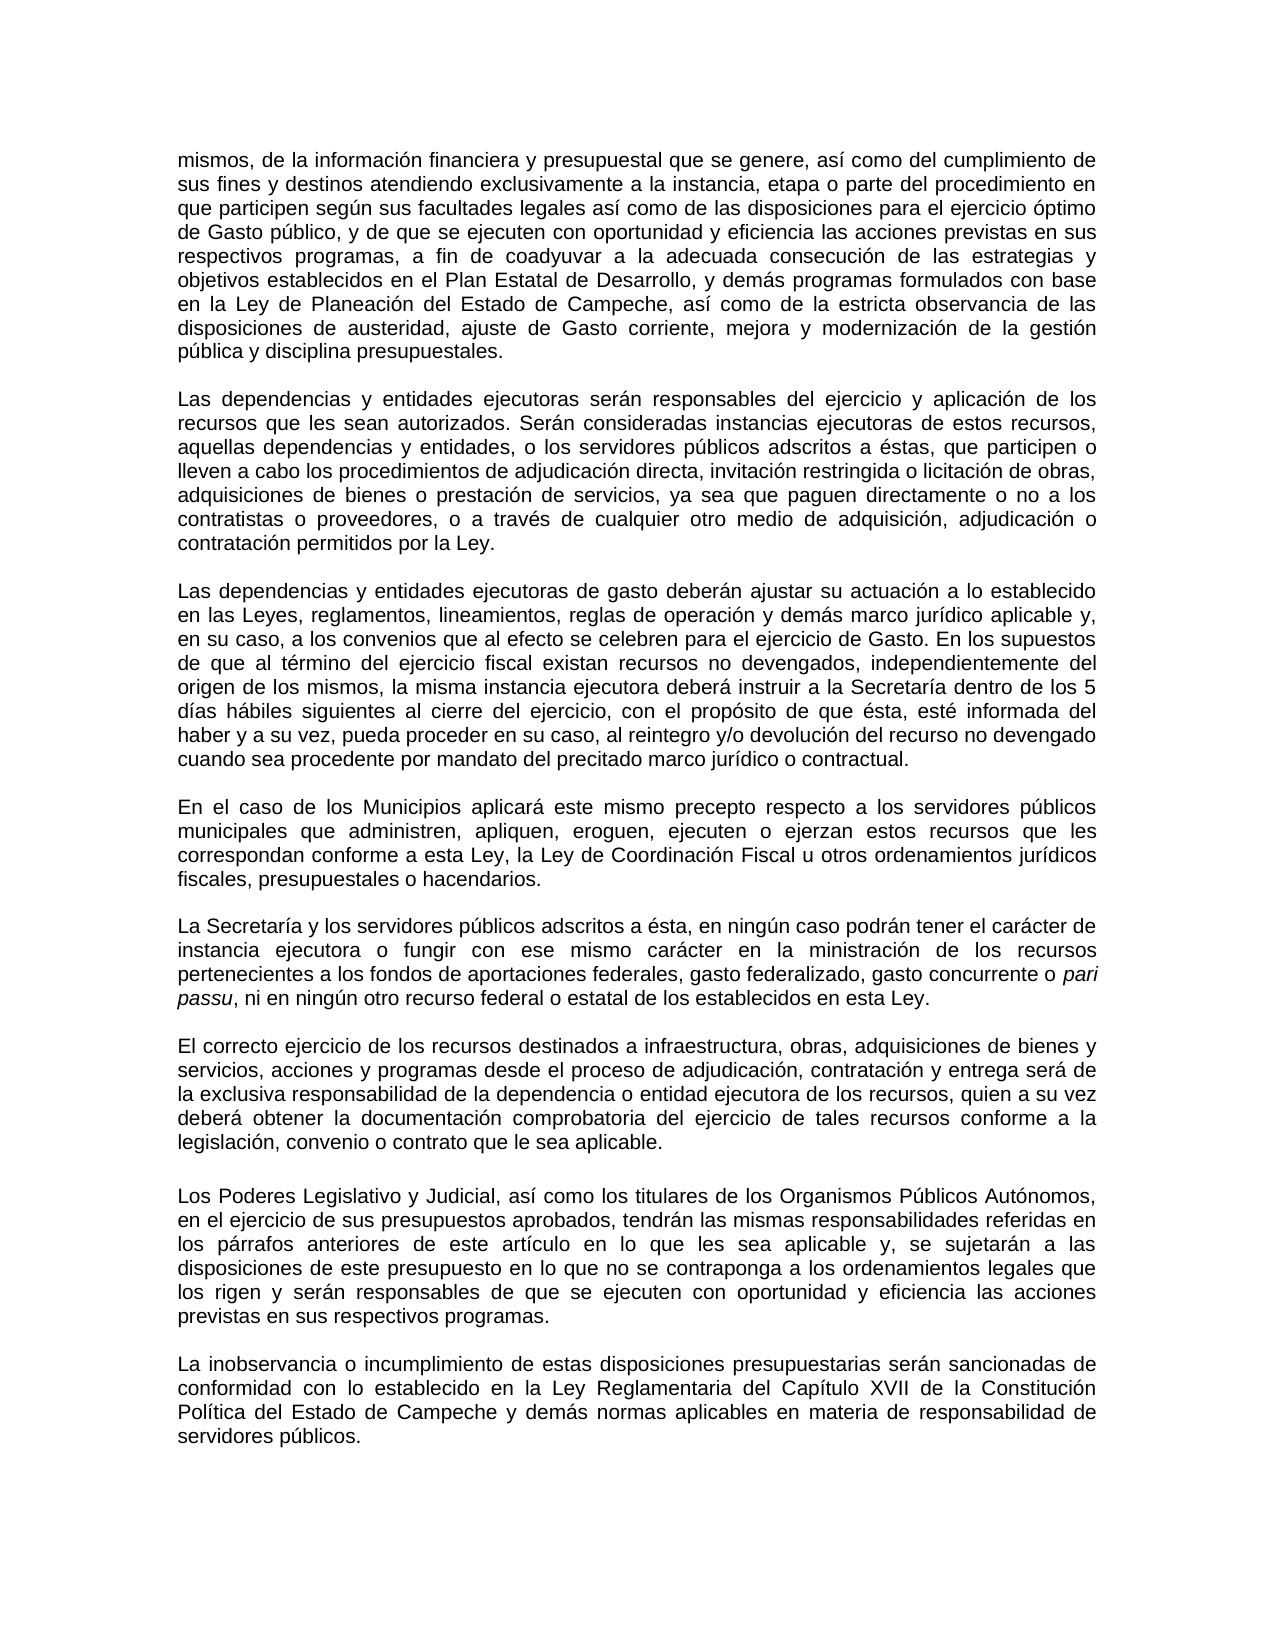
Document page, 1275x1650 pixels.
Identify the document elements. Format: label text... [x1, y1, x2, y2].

text Las dependencias y entidades ejecutoras de gasto deberán ajustar su actuación a lo establecido en las Leyes, reglamentos, lineamientos, reglas de operación y demás marco jurídico aplicable y, en su caso, a los convenios que al efecto se celebren para el ejercicio de Gasto. En los supuestos de que al término del ejercicio fiscal existan recursos no devengados, independientemente del origen de los mismos, la misma instancia ejecutora deberá instruir a la Secretaría dentro de los 5 días hábiles siguientes al cierre del ejercicio, con el propósito de que ésta, esté informada del haber y a su vez, pueda proceder en su caso, al reintegro y/o devolución del recurso no devengado cuando sea procedente por mandato del precitado marco jurídico o contractual. [177, 579, 1098, 771]
text El correcto ejercicio de los recursos destinados a infraestructura, obras, adquisiciones de bienes y servicios, acciones y programas desde el proceso de adjudicación, contratación y entrega será de la exclusiva responsabilidad de la dependencia o entidad ejecutora de los recursos, quien a su vez deberá obtener la documentación comprobatoria del ejercicio de tales recursos conforme a la legislación, convenio o contrato que le sea aplicable. [177, 1034, 1098, 1154]
text Las dependencias y entidades ejecutoras serán responsables del ejercicio y aplicación de los recursos que les sean autorizados. Serán consideradas instancias ejecutoras de estos recursos, aquellas dependencias y entidades, o los servidores públicos adscritos a éstas, que participen o lleven a cabo los procedimientos de adjudicación directa, invitación restringida o licitación de obras, adquisiciones de bienes o prestación de servicios, ya sea que paguen directamente o no a los contratistas o proveedores, o a través de cualquier otro medio de adquisición, adjudicación o contratación permitidos por la Ley. [177, 387, 1098, 555]
text La inobservancia o incumplimiento de estas disposiciones presupuestarias serán sancionadas de conformidad con lo establecido en la Ley Reglamentaria del Capítulo XVII de la Constitución Política del Estado de Campeche y demás normas aplicables en materia de responsabilidad de servidores públicos. [177, 1352, 1098, 1448]
text En el caso de los Municipios aplicará este mismo precepto respecto a los servidores públicos municipales que administren, apliquen, eroguen, ejecuten o ejerzan estos recursos que les correspondan conforme a esta Ley, la Ley de Coordinación Fiscal u otros ordenamientos jurídicos fiscales, presupuestales o hacendarios. [177, 794, 1098, 890]
text La Secretaría y los servidores públicos adscritos a ésta, en ningún caso podrán tener el carácter de instancia ejecutora o fungir con ese mismo carácter en la ministración de los recursos pertenecientes a los fondos de aportaciones federales, gasto federalizado, gasto concurrente o pari passu, ni en ningún otro recurso federal o estatal de los establecidos en esta Ley. [177, 914, 1098, 1010]
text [177, 148, 1098, 363]
text Los Poderes Legislativo y Judicial, así como los titulares de los Organismos Públicos Autónomos, en el ejercicio de sus presupuestos aprobados, tendrán las mismas responsabilidades referidas en los párrafos anteriores de este artículo en lo que les sea aplicable y, se sujetarán a las disposiciones de este presupuesto en lo que no se contraponga a los ordenamientos legales que los rigen y serán responsables de que se ejecuten con oportunidad y eficiencia las acciones previstas en sus respectivos programas. [177, 1184, 1098, 1328]
